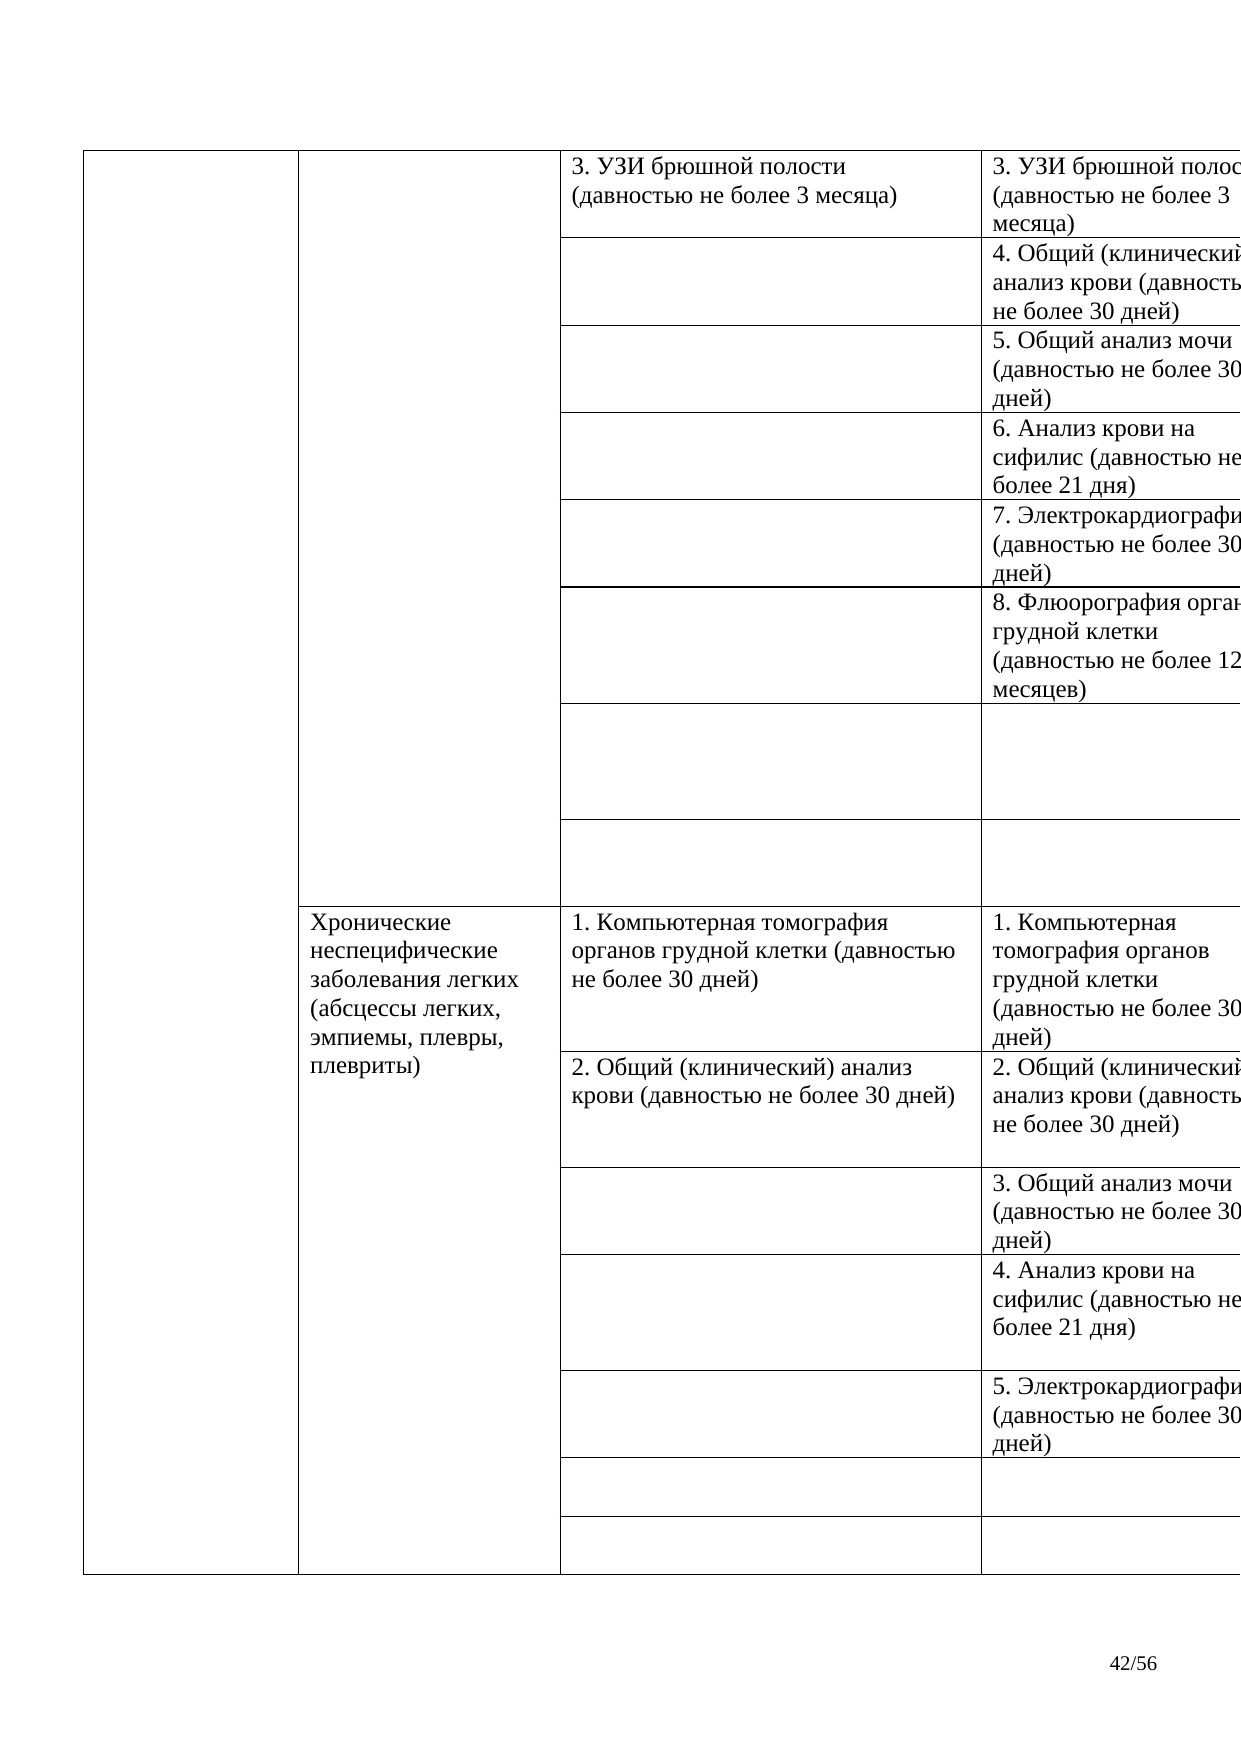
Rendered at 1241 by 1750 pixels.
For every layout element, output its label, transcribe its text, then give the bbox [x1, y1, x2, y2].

table_cell 4. Анализ крови на сифилис (давностью не более 21 дня) [982, 1255, 1240, 1370]
table_cell 3. Общий анализ мочи (давностью не более 30 дней) [982, 1168, 1240, 1254]
table_cell [561, 326, 981, 412]
table_cell 7. Электрокардиография (давностью не более 30 дней) [982, 500, 1240, 586]
table_cell 2. Общий (клинический) анализ крови (давностью не более 30 дней) [982, 1052, 1240, 1167]
table_cell 1. Компьютерная томография органов грудной клетки (давностью не более 30 дней) [982, 907, 1240, 1051]
table_cell [561, 500, 981, 586]
table_cell [561, 820, 981, 906]
table_cell [561, 1517, 981, 1574]
table_cell [561, 1168, 981, 1254]
table_cell 4. Общий (клинический) анализ крови (давностью не более 30 дней) [982, 238, 1240, 324]
table_cell [561, 1458, 981, 1516]
table_cell [561, 588, 981, 702]
table_cell [561, 1371, 981, 1457]
table_cell [982, 1458, 1240, 1516]
table_cell 6. Анализ крови на сифилис (давностью не более 21 дня) [982, 413, 1240, 499]
table_cell 3. УЗИ брюшной полости (давностью не более 3 месяца) [982, 151, 1240, 237]
table_cell 5. Электрокардиография (давностью не более 30 дней) [982, 1371, 1240, 1457]
table_cell [561, 413, 981, 499]
table_cell Хронические неспецифические заболевания легких (абсцессы легких, эмпиемы, плевры, плевриты) [299, 907, 560, 1574]
table_cell [982, 1517, 1240, 1574]
table_cell [982, 704, 1240, 818]
table_cell 8. Флюорография органов грудной клетки (давностью не более 12 месяцев) [982, 588, 1240, 702]
table_cell [982, 820, 1240, 906]
table_cell [561, 238, 981, 324]
table_cell 3. УЗИ брюшной полости (давностью не более 3 месяца) [561, 151, 981, 237]
table_cell [561, 704, 981, 818]
table_cell 1. Компьютерная томография органов грудной клетки (давностью не более 30 дней) [561, 907, 981, 1051]
table_cell [561, 1255, 981, 1370]
table_cell 5. Общий анализ мочи (давностью не более 30 дней) [982, 326, 1240, 412]
table_cell 2. Общий (клинический) анализ крови (давностью не более 30 дней) [561, 1052, 981, 1167]
